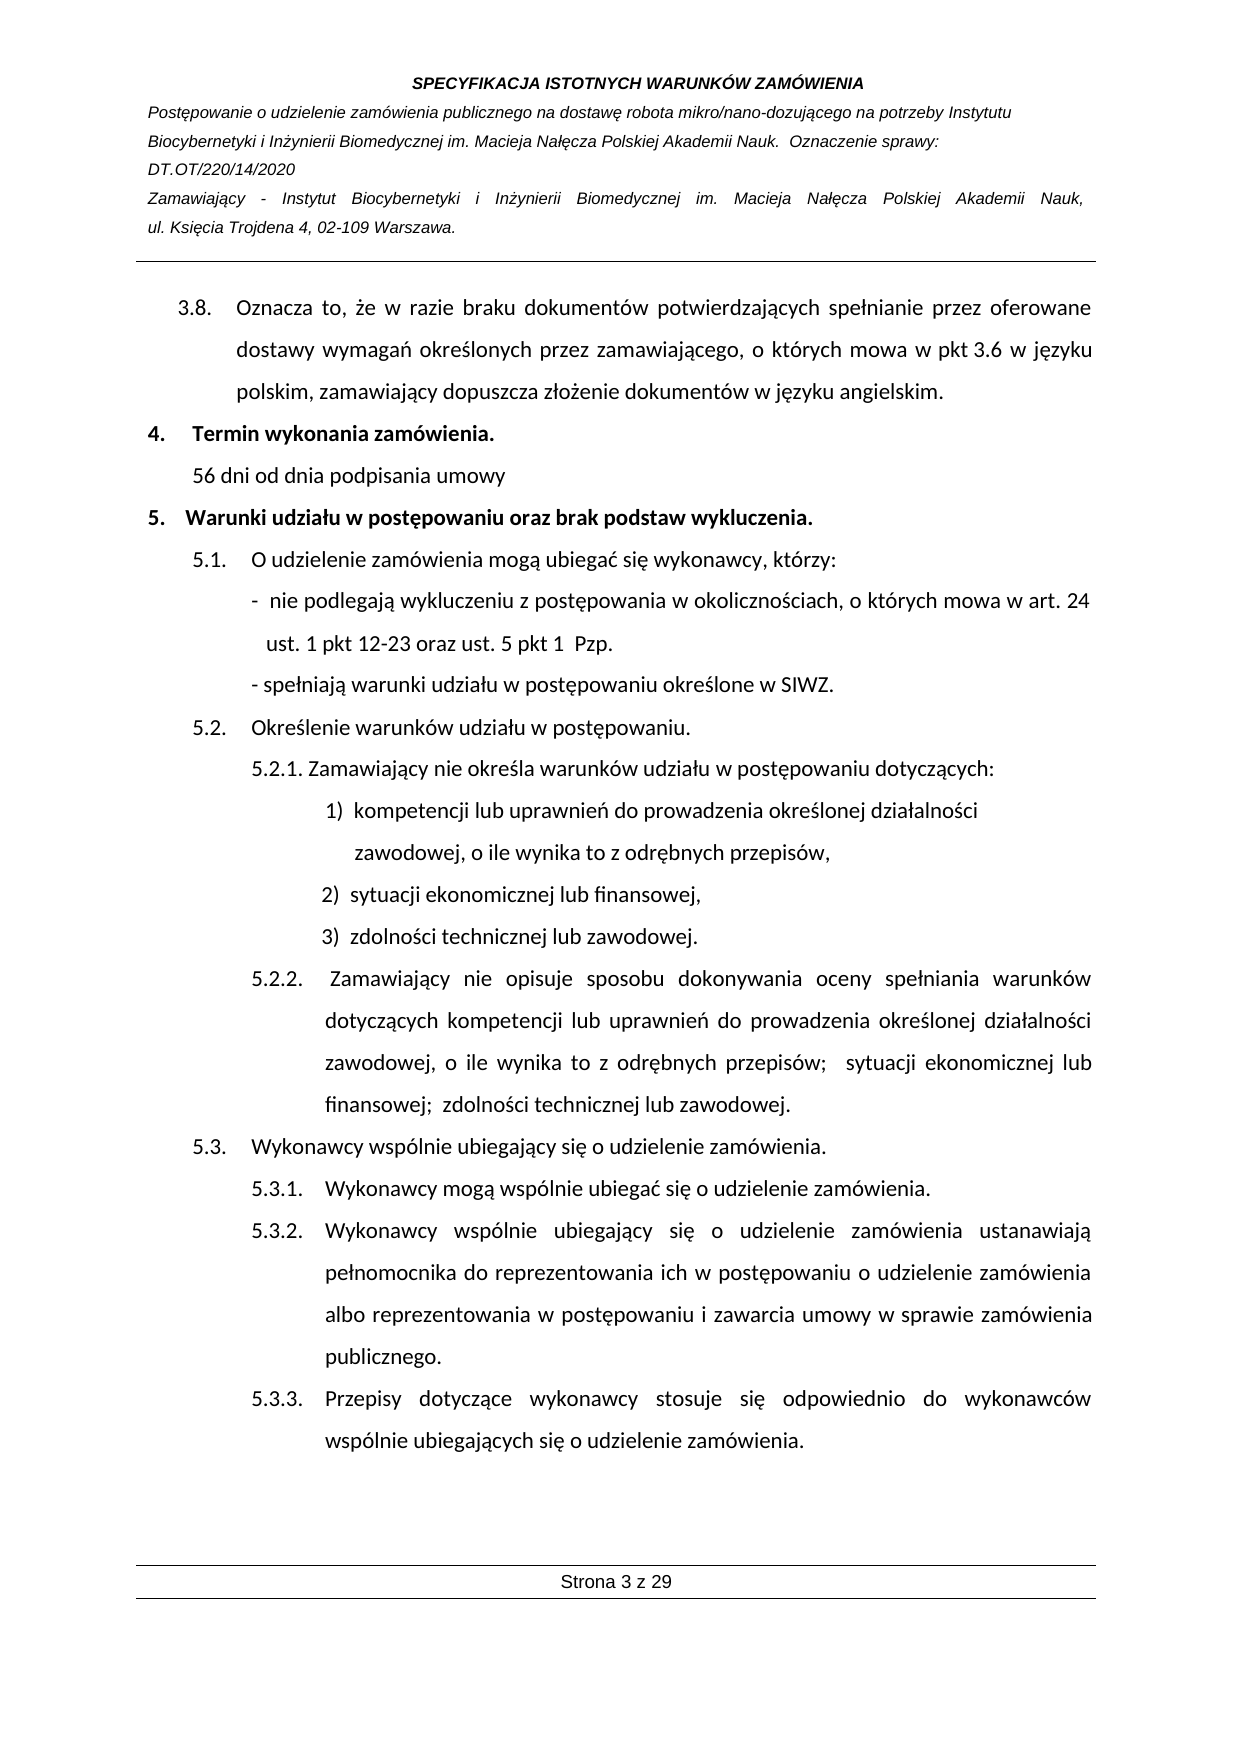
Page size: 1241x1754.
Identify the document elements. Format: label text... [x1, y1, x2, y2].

text - spełniają warunki udziału w postępowaniu określone w SIWZ. [251, 671, 1093, 699]
list Określenie warunków udziału w postępowaniu. [192, 713, 1093, 741]
list Warunki udziału w postępowaniu oraz brak podstaw wykluczenia. [148, 503, 1093, 531]
list Termin wykonania zamówienia. [148, 419, 1093, 447]
list Wykonawcy mogą wspólnie ubiegać się o udzielenie zamówienia. [251, 1174, 1093, 1202]
list Wykonawcy wspólnie ubiegający się o udzielenie zamówienia. [192, 1132, 1093, 1160]
list O udzielenie zamówienia mogą ubiegać się wykonawcy, którzy: [192, 545, 1093, 573]
list Oznacza to, że w razie braku dokumentów potwierdzających spełnianie przez oferowane dostawy wymagań określonych przez zamawiającego, o których mowa w pkt 3.6 w języku polskim, zamawiający dopuszcza złożenie dokumentów w języku angielskim. [177, 293, 1093, 405]
text 1) kompetencji lub uprawnień do prowadzenia określonej działalności zawodowej, o ile wynika to z odrębnych przepisów, [325, 797, 1093, 867]
text 3) zdolności technicznej lub zawodowej. [185, 922, 1093, 951]
list Przepisy dotyczące wykonawcy stosuje się odpowiednio do wykonawców wspólnie ubiegających się o udzielenie zamówienia. [251, 1384, 1093, 1454]
text - nie podlegają wykluczeniu z postępowania w okolicznościach, o których mowa w art. 24 ust. 1 pkt 12-23 oraz ust. 5 pkt 1 Pzp. [251, 587, 1093, 657]
list Wykonawcy wspólnie ubiegający się o udzielenie zamówienia ustanawiają pełnomocnika do reprezentowania ich w postępowaniu o udzielenie zamówienia albo reprezentowania w postępowaniu i zawarcia umowy w sprawie zamówienia publicznego. [251, 1216, 1093, 1370]
text 56 dni od dnia podpisania umowy [192, 461, 1093, 489]
text 5.2.1. Zamawiający nie określa warunków udziału w postępowaniu dotyczących: [185, 754, 1093, 783]
text 2) sytuacji ekonomicznej lub finansowej, [148, 881, 1093, 908]
text 5.2.2. Zamawiający nie opisuje sposobu dokonywania oceny spełniania warunków dotyczących kompetencji lub uprawnień do prowadzenia określonej działalności zawodowej, o ile wynika to z odrębnych przepisów; sytuacji ekonomicznej lub finansowej; zdolności technicznej lub zawodowej. [251, 964, 1093, 1118]
